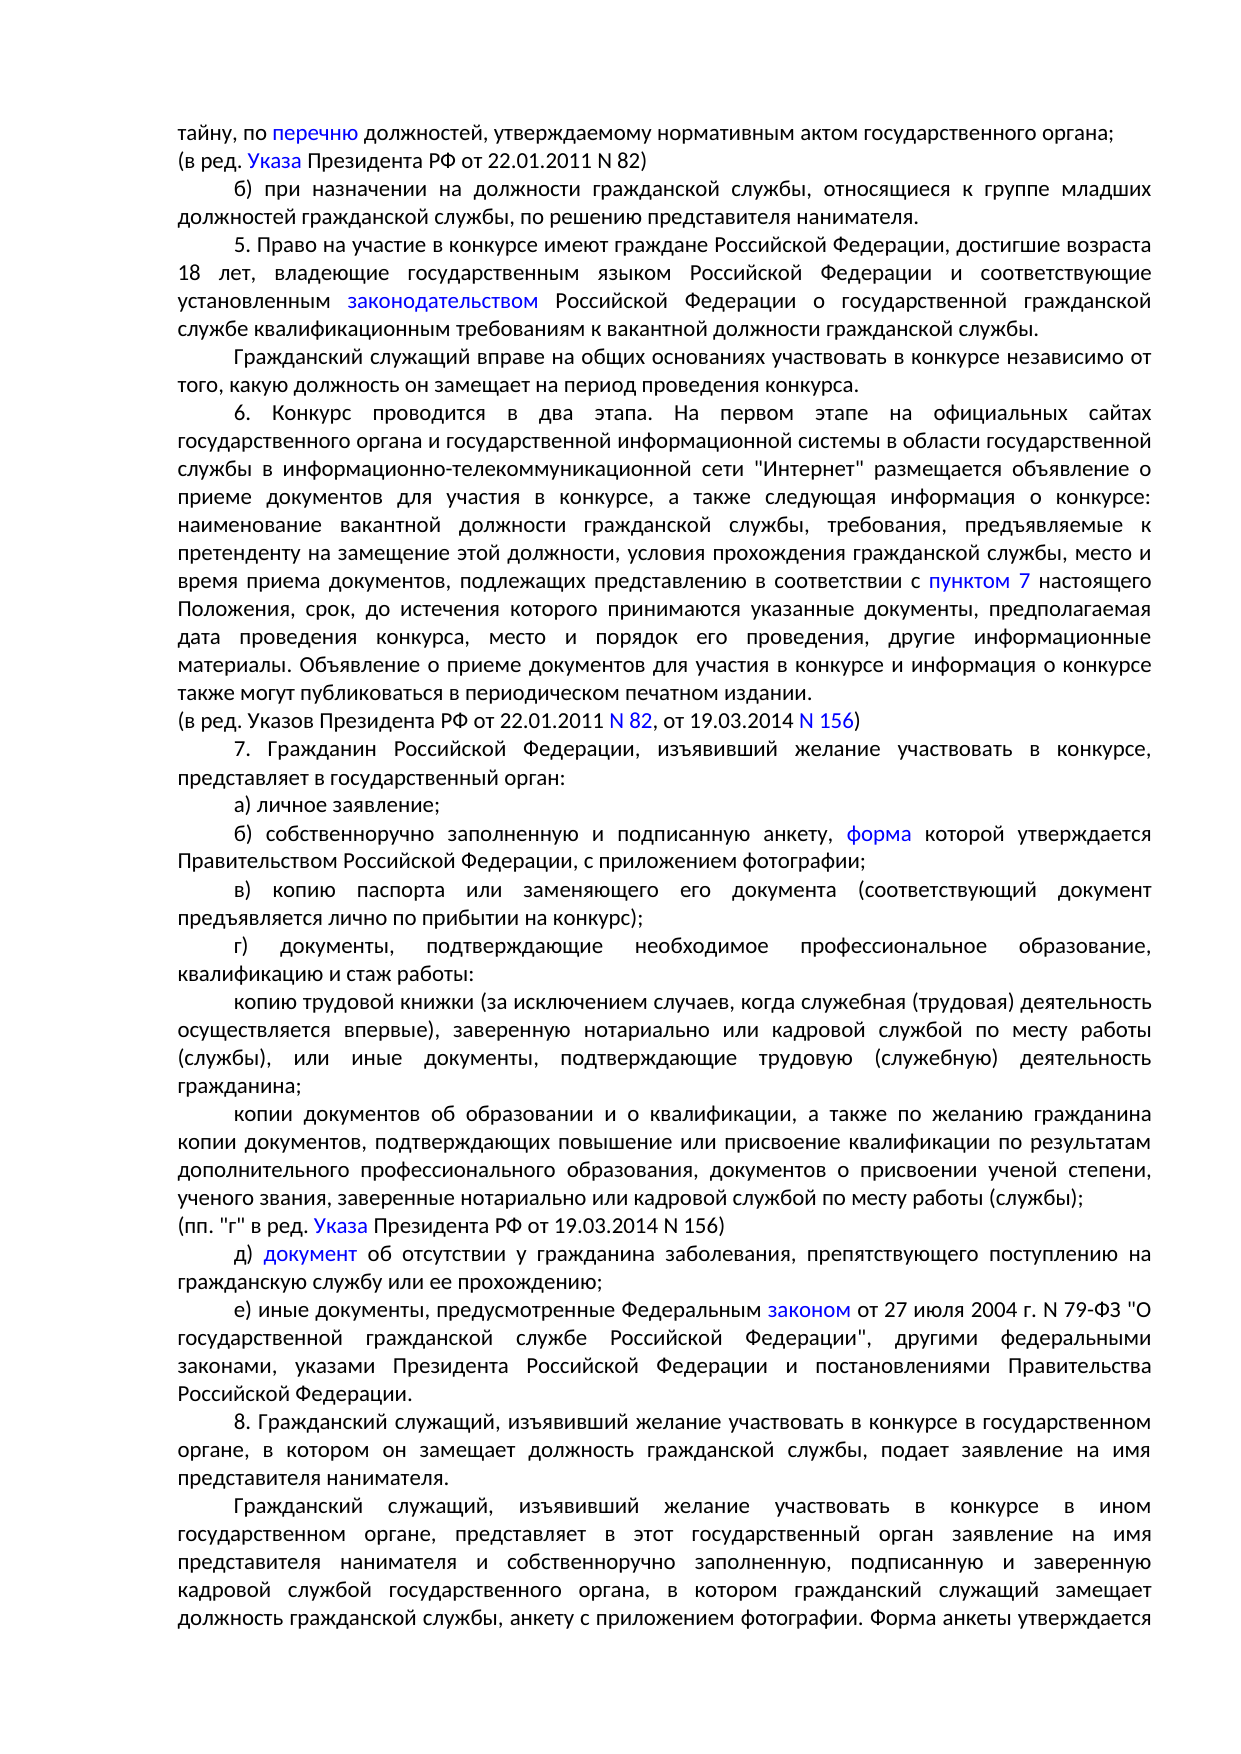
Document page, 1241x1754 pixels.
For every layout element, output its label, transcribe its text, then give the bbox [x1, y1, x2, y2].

text е) иные документы, предусмотренные Федеральным законом от 27 июля 2004 г. N 79-ФЗ "О государственной гражданской службе Российской Федерации", другими федеральными законами, указами Президента Российской Федерации и постановлениями Правительства Российской Федерации. [177, 1295, 1152, 1407]
text 5. Право на участие в конкурсе имеют граждане Российской Федерации, достигшие возраста 18 лет, владеющие государственным языком Российской Федерации и соответствующие установленным законодательством Российской Федерации о государственной гражданской службе квалификационным требованиям к вакантной должности гражданской службы. [177, 230, 1152, 342]
text г) документы, подтверждающие необходимое профессиональное образование, квалификацию и стаж работы: [177, 931, 1152, 987]
text б) собственноручно заполненную и подписанную анкету, форма которой утверждается Правительством Российской Федерации, с приложением фотографии; [177, 819, 1152, 875]
text (в ред. Указов Президента РФ от 22.01.2011 N 82, от 19.03.2014 N 156) [177, 707, 1152, 734]
text (пп. "г" в ред. Указа Президента РФ от 19.03.2014 N 156) [177, 1211, 1152, 1239]
text а) личное заявление; [177, 791, 1152, 819]
text копии документов об образовании и о квалификации, а также по желанию гражданина копии документов, подтверждающих повышение или присвоение квалификации по результатам дополнительного профессионального образования, документов о присвоении ученой степени, ученого звания, заверенные нотариально или кадровой службой по месту работы (службы); [177, 1099, 1152, 1211]
text Гражданский служащий вправе на общих основаниях участвовать в конкурсе независимо от того, какую должность он замещает на период проведения конкурса. [177, 342, 1152, 398]
text копию трудовой книжки (за исключением случаев, когда служебная (трудовая) деятельность осуществляется впервые), заверенную нотариально или кадровой службой по месту работы (службы), или иные документы, подтверждающие трудовую (служебную) деятельность гражданина; [177, 987, 1152, 1099]
text 8. Гражданский служащий, изъявивший желание участвовать в конкурсе в государственном органе, в котором он замещает должность гражданской службы, подает заявление на имя представителя нанимателя. [177, 1407, 1152, 1491]
text в) копию паспорта или заменяющего его документа (соответствующий документ предъявляется лично по прибытии на конкурс); [177, 875, 1152, 931]
text (в ред. Указа Президента РФ от 22.01.2011 N 82) [177, 146, 1152, 174]
text 6. Конкурс проводится в два этапа. На первом этапе на официальных сайтах государственного органа и государственной информационной системы в области государственной службы в информационно-телекоммуникационной сети "Интернет" размещается объявление о приеме документов для участия в конкурсе, а также следующая информация о конкурсе: наименование вакантной должности гражданской службы, требования, предъявляемые к претенденту на замещение этой должности, условия прохождения гражданской службы, место и время приема документов, подлежащих представлению в соответствии с пунктом 7 настоящего Положения, срок, до истечения которого принимаются указанные документы, предполагаемая дата проведения конкурса, место и порядок его проведения, другие информационные материалы. Объявление о приеме документов для участия в конкурсе и информация о конкурсе также могут публиковаться в периодическом печатном издании. [177, 398, 1152, 707]
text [177, 1491, 1152, 1631]
text 7. Гражданин Российской Федерации, изъявивший желание участвовать в конкурсе, представляет в государственный орган: [177, 734, 1152, 791]
text б) при назначении на должности гражданской службы, относящиеся к группе младших должностей гражданской службы, по решению представителя нанимателя. [177, 174, 1152, 230]
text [177, 118, 1152, 146]
text д) документ об отсутствии у гражданина заболевания, препятствующего поступлению на гражданскую службу или ее прохождению; [177, 1239, 1152, 1295]
